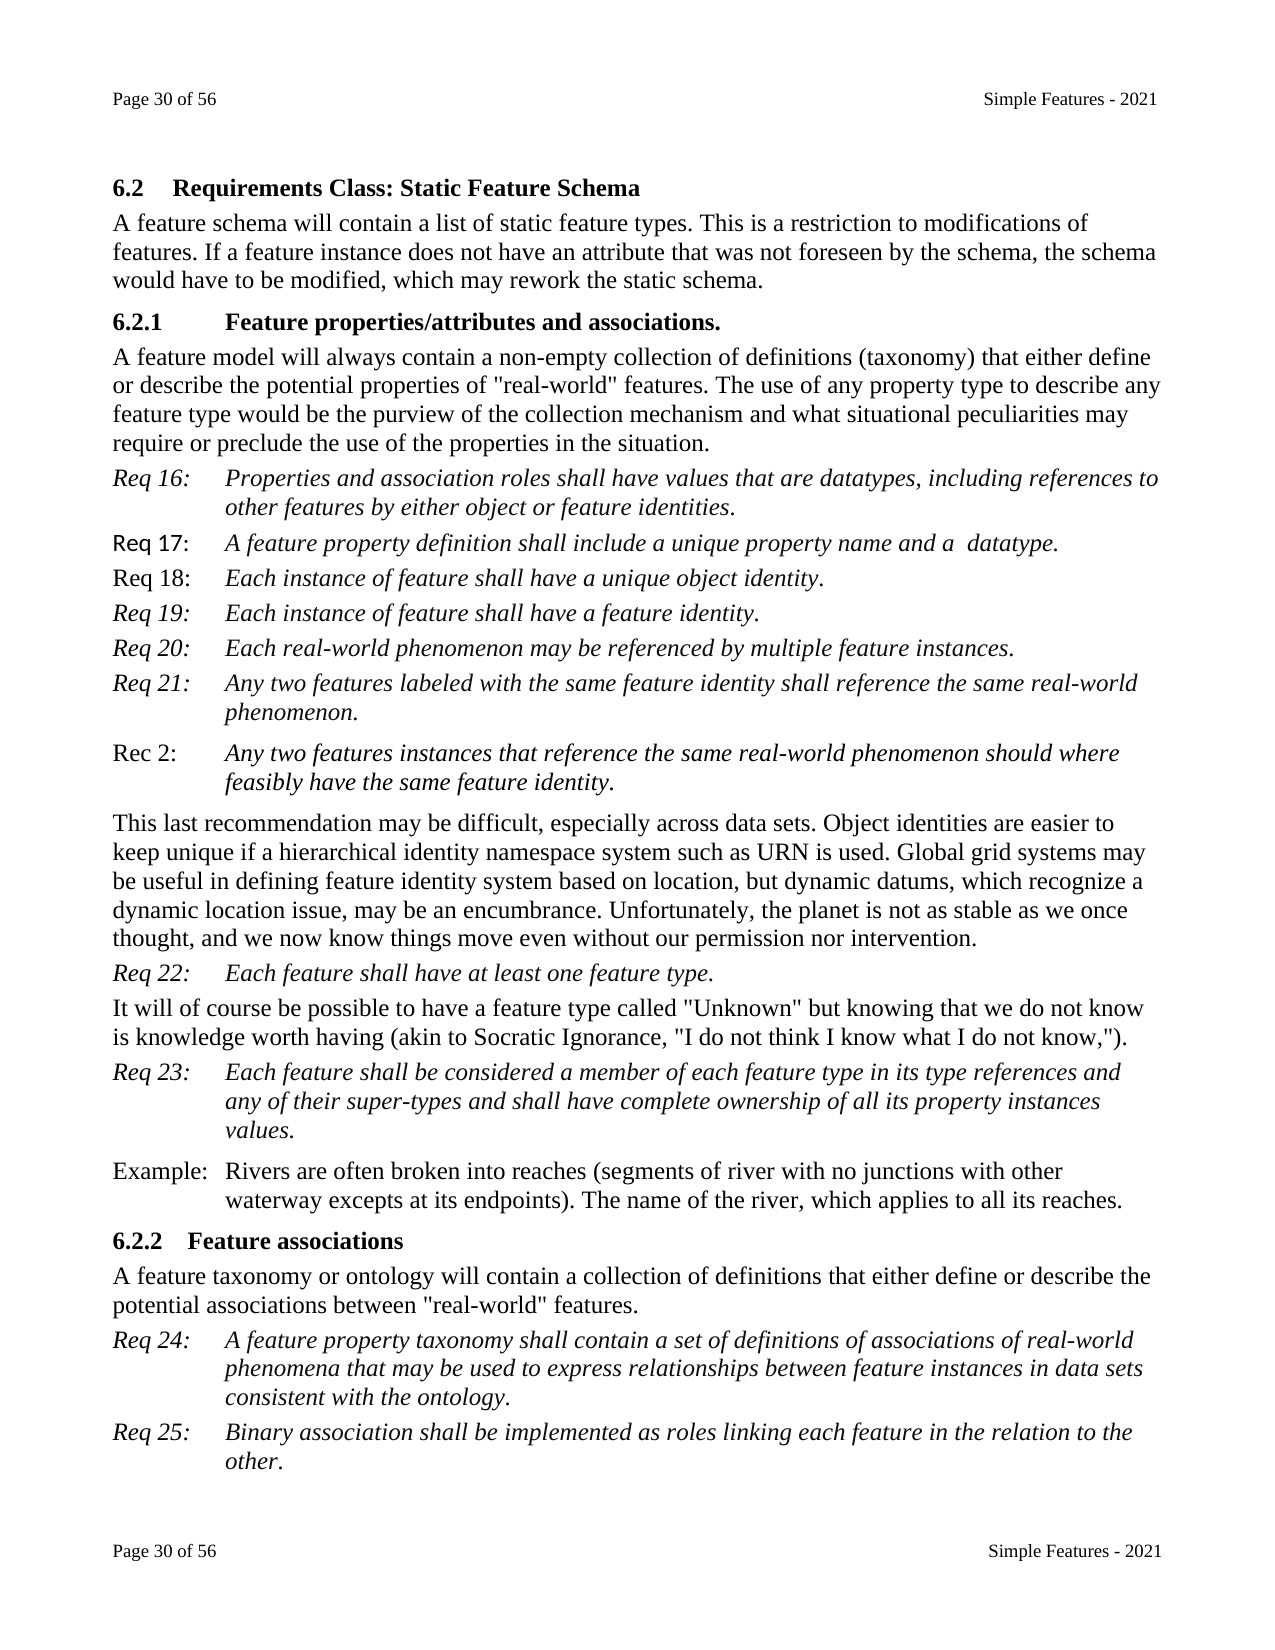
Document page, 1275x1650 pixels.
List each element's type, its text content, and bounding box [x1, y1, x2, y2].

text Each feature shall have at least one feature type. [112, 958, 1162, 987]
text A feature property taxonomy shall contain a set of definitions of associations of real-world phenomena that may be used to express relationships between feature instances in data sets consistent with the ontology. [112, 1325, 1162, 1411]
text Properties and association roles shall have values that are datatypes, including references to other features by either object or feature identities. [112, 463, 1162, 520]
text Any two features instances that reference the same real-world phenomenon should where feasibly have the same feature identity. [112, 738, 1162, 796]
text A feature taxonomy or ontology will contain a collection of definitions that either define or describe the potential associations between "real-world" features. [112, 1261, 1162, 1318]
text Binary association shall be implemented as roles linking each feature in the relation to the other. [112, 1417, 1162, 1475]
text Requirements Class: Static Feature Schema [112, 173, 1162, 202]
text Each instance of feature shall have a unique object identity. [112, 563, 1162, 592]
text This last recommendation may be difficult, especially across data sets. Object identities are easier to keep unique if a hierarchical identity namespace system such as URN is used. Global grid systems may be useful in defining feature identity system based on location, but dynamic datums, which recognize a dynamic location issue, may be an encumbrance. Unfortunately, the planet is not as stable as we once thought, and we now know things move even without our permission nor intervention. [112, 808, 1162, 952]
text A feature model will always contain a non-empty collection of definitions (taxonomy) that either define or describe the potential properties of "real-world" features. The use of any property type to describe any feature type would be the purview of the collection mechanism and what situational peculiarities may require or preclude the use of the properties in the situation. [112, 342, 1162, 457]
text Each real-world phenomenon may be referenced by multiple feature instances. [112, 633, 1162, 662]
text A feature schema will contain a list of static feature types. This is a restriction to modifications of features. If a feature instance does not have an attribute that was not foreseen by the schema, the schema would have to be modified, which may rework the static schema. [112, 208, 1162, 294]
subtitle Feature associations [112, 1226, 1162, 1255]
text Each feature shall be considered a member of each feature type in its type references and any of their super-types and shall have complete ownership of all its property instances values. [112, 1057, 1162, 1143]
text Example: Rivers are often broken into reaches (segments of river with no junctions with other waterway excepts at its endpoints). The name of the river, which applies to all its reaches. [112, 1156, 1162, 1213]
subtitle Feature properties/attributes and associations. [112, 307, 1162, 335]
text It will of course be possible to have a feature type called "Unknown" but knowing that we do not know is knowledge worth having (akin to Socratic Ignorance, "I do not think I know what I do not know,"). [112, 993, 1162, 1051]
text Each instance of feature shall have a feature identity. [112, 598, 1162, 627]
text Any two features labeled with the same feature identity shall reference the same real-world phenomenon. [112, 668, 1162, 726]
text A feature property definition shall include a unique property name and a datatype. [112, 527, 1162, 557]
